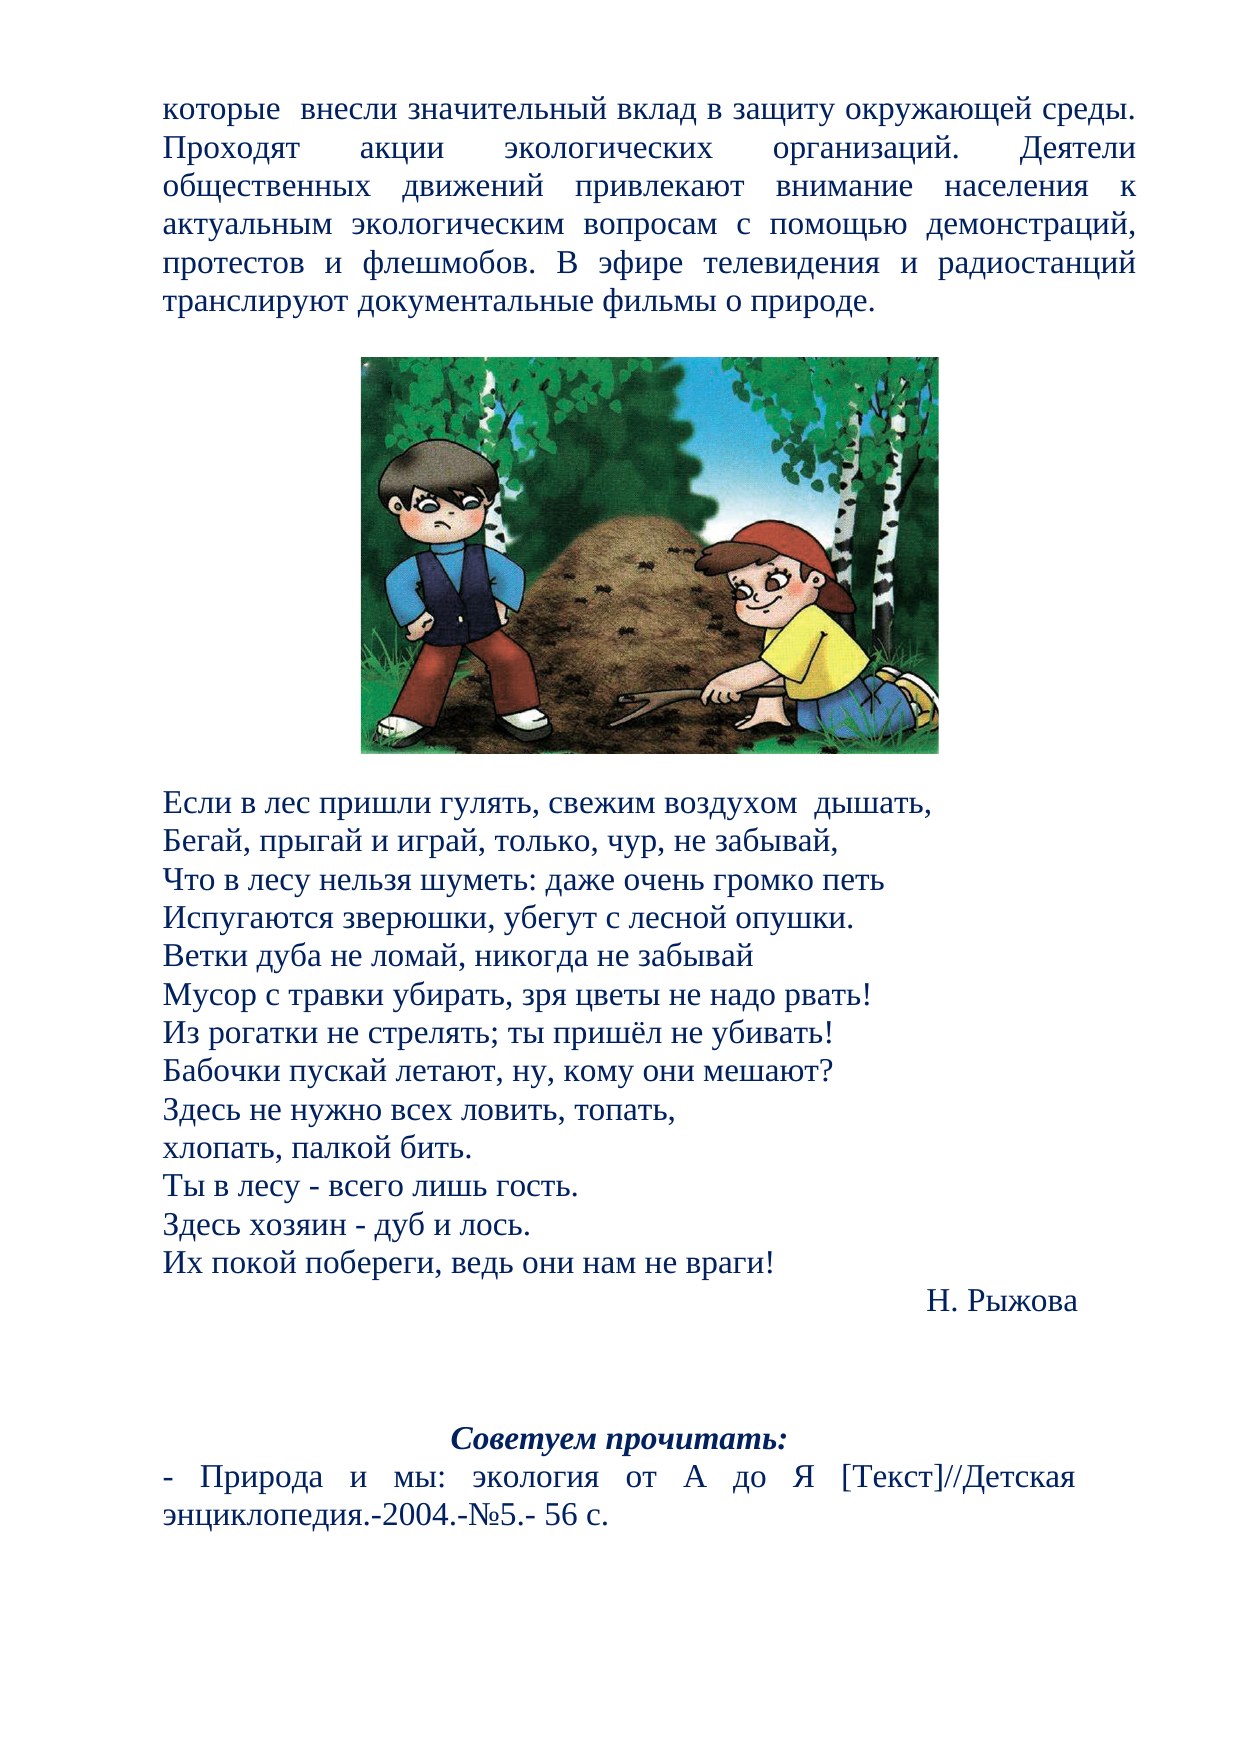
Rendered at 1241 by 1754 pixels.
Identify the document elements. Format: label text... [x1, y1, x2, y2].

text Что в лесу нельзя шуметь: даже очень громко петь [162, 859, 1076, 897]
text Мусор с травки убирать, зря цветы не надо рвать! [162, 974, 1076, 1012]
text - Природа и мы: экология от А до Я [Текст]//Детская энциклопедия.-2004.-№5.- 56 с. [162, 1456, 1076, 1533]
text Здесь хозяин - дуб и лось. [162, 1204, 1076, 1242]
text Ветки дуба не ломай, никогда не забывай [162, 935, 1076, 974]
text Советуем прочитать: [162, 1418, 1076, 1456]
text Бегай, прыгай и играй, только, чур, не забывай, [162, 820, 1076, 859]
text хлопать, палкой бить. [162, 1127, 1076, 1165]
text Испугаются зверюшки, убегут с лесной опушки. [162, 897, 1076, 935]
text Н. Рыжова [162, 1280, 1078, 1319]
text Здесь не нужно всех ловить, топать, [162, 1089, 1076, 1127]
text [162, 89, 1137, 319]
text Бабочки пускай летают, ну, кому они мешают? [162, 1050, 1076, 1089]
picture [360, 357, 939, 754]
text Ты в лесу - всего лишь гость. [162, 1165, 1076, 1204]
text Их покой побереги, ведь они нам не враги! [162, 1242, 1076, 1280]
text Из рогатки не стрелять; ты пришёл не убивать! [162, 1012, 1076, 1050]
text Если в лес пришли гулять, свежим воздухом дышать, [162, 782, 1137, 820]
